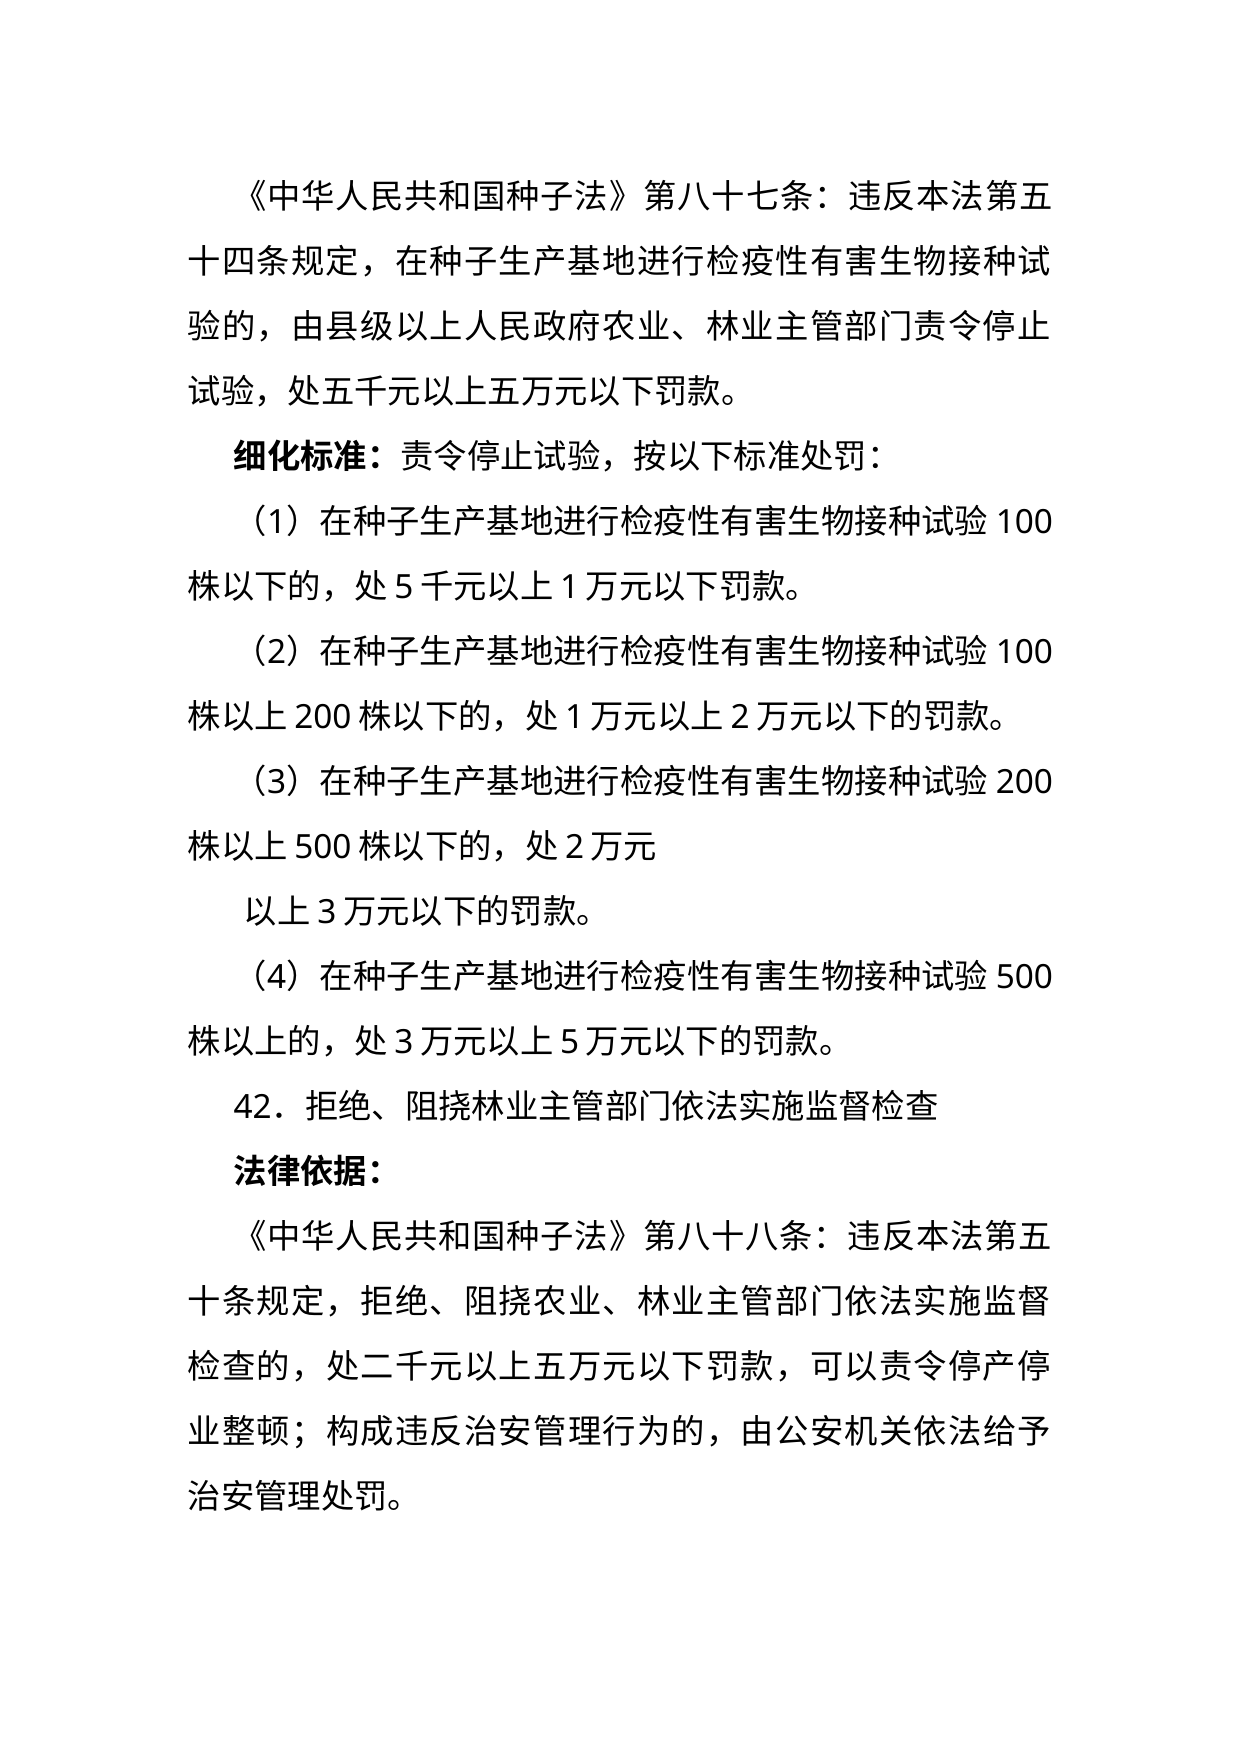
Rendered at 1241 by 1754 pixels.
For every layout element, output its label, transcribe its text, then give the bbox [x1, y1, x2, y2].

text 42．拒绝、阻挠林业主管部门依法实施监督检查 [187, 1072, 1053, 1137]
text （2）在种子生产基地进行检疫性有害生物接种试验100株以上200株以下的，处1万元以上2万元以下的罚款。 [187, 617, 1053, 747]
text 法律依据： [187, 1137, 1053, 1202]
text 细化标准：责令停止试验，按以下标准处罚： [187, 422, 1053, 487]
text 《中华人民共和国种子法》第八十七条：违反本法第五十四条规定，在种子生产基地进行检疫性有害生物接种试验的，由县级以上人民政府农业、林业主管部门责令停止试验，处五千元以上五万元以下罚款。 [187, 162, 1053, 422]
text （3）在种子生产基地进行检疫性有害生物接种试验200株以上500株以下的，处2万元 [187, 747, 1053, 877]
text （4）在种子生产基地进行检疫性有害生物接种试验500株以上的，处3万元以上5万元以下的罚款。 [187, 942, 1053, 1072]
text （1）在种子生产基地进行检疫性有害生物接种试验100株以下的，处5千元以上1万元以下罚款。 [187, 487, 1053, 617]
text 以上3万元以下的罚款。 [187, 877, 1053, 942]
text 《中华人民共和国种子法》第八十八条：违反本法第五十条规定，拒绝、阻挠农业、林业主管部门依法实施监督检查的，处二千元以上五万元以下罚款，可以责令停产停业整顿；构成违反治安管理行为的，由公安机关依法给予治安管理处罚。 [187, 1202, 1053, 1527]
